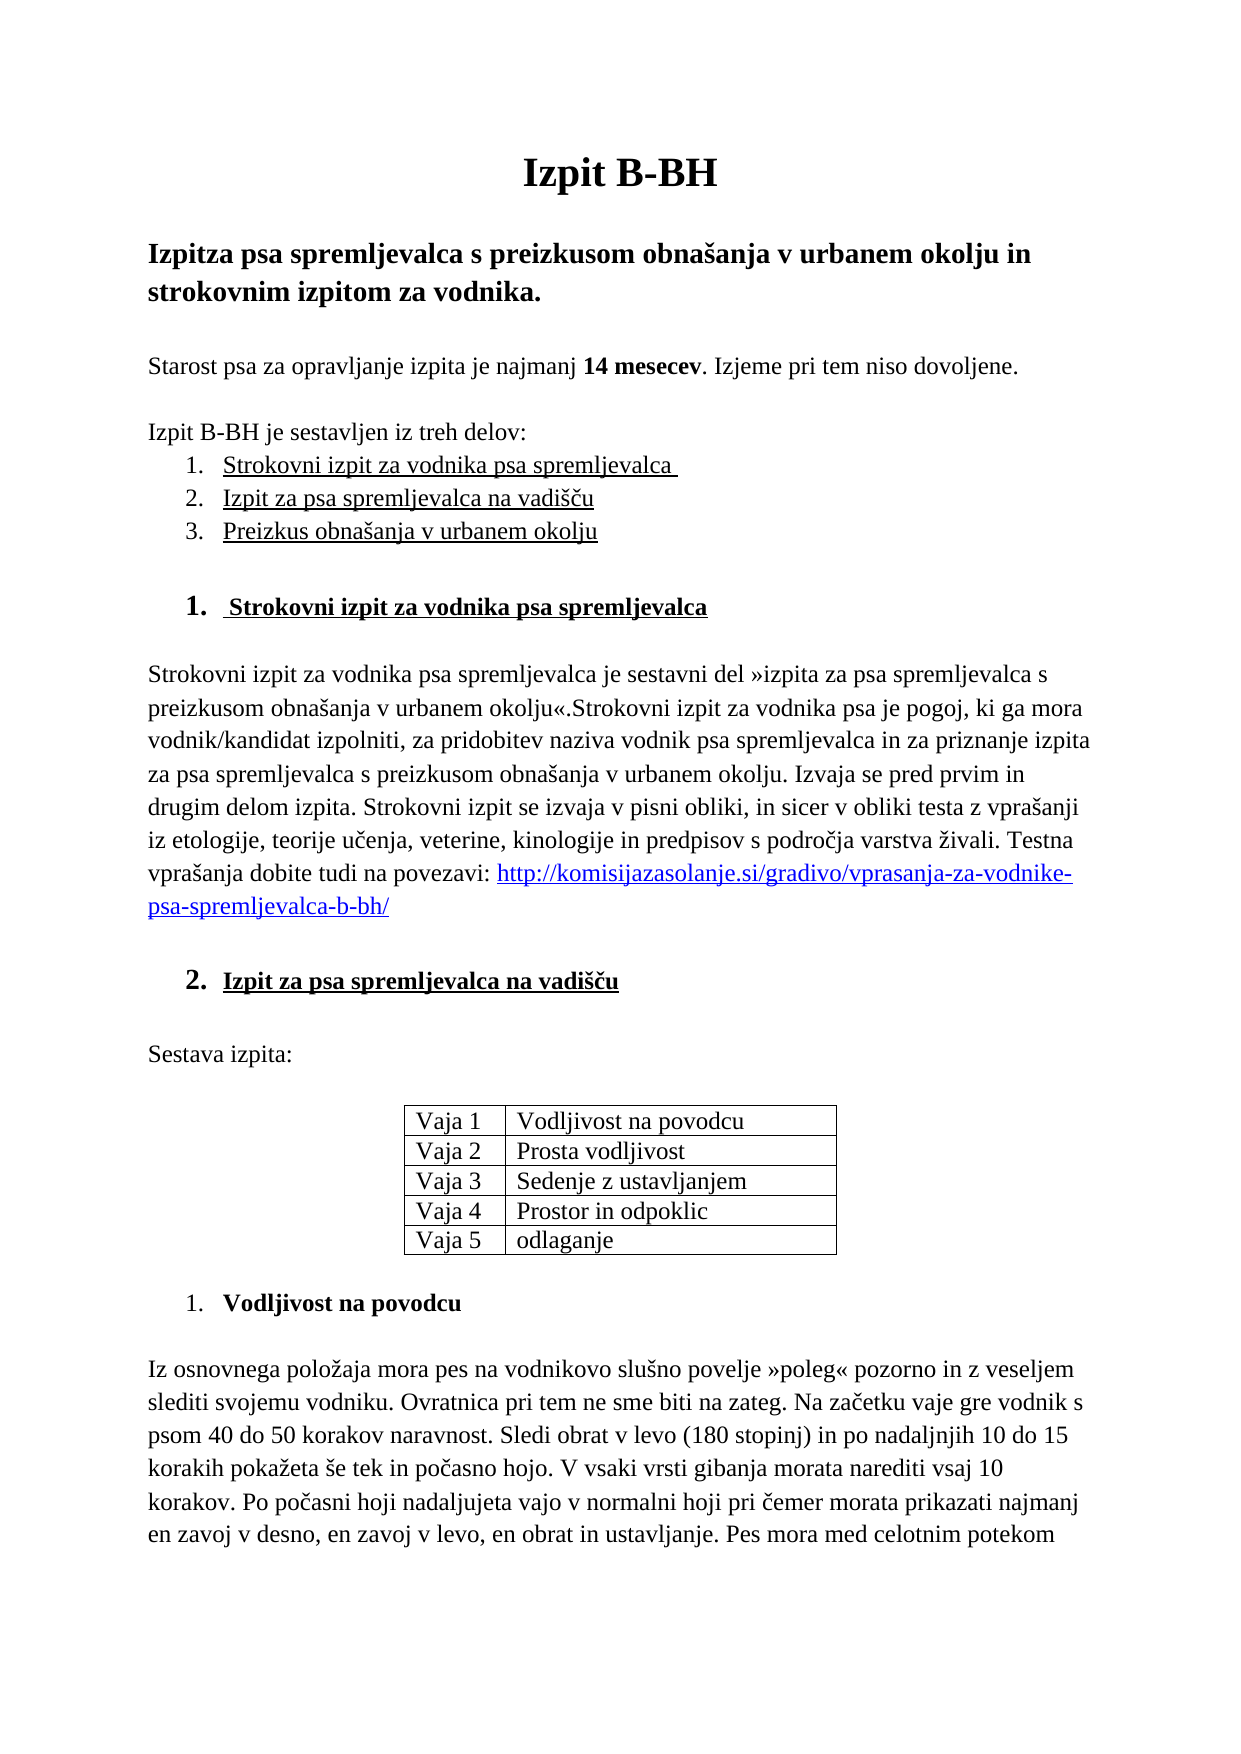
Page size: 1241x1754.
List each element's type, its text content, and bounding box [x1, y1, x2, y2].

table_cell Vaja 3 [405, 1166, 505, 1195]
list Izpit za psa spremljevalca na vadišču [185, 483, 1093, 512]
list Strokovni izpit za vodnika psa spremljevalca [185, 588, 1093, 622]
list Strokovni izpit za vodnika psa spremljevalca [185, 450, 1093, 479]
table_cell Sedenje z ustavljanjem [506, 1166, 836, 1195]
table_cell Prosta vodljivost [506, 1136, 836, 1165]
table_header Vodljivost na povodcu [506, 1106, 836, 1135]
table_cell Vaja 5 [405, 1226, 505, 1254]
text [148, 1354, 1093, 1548]
text Izpit B-BH je sestavljen iz treh delov: [148, 417, 1093, 446]
table_cell Prostor in odpoklic [506, 1196, 836, 1224]
text Izpitza psa spremljevalca s preizkusom obnašanja v urbanem okolju in strokovnim izpitom za vodnika. [148, 236, 1093, 308]
list Preizkus obnašanja v urbanem okolju [185, 516, 1093, 545]
table_cell Vaja 4 [405, 1196, 505, 1224]
text Starost psa za opravljanje izpita je najmanj 14 mesecev. Izjeme pri tem niso dovoljene. [148, 351, 1093, 380]
table_cell Vaja 2 [405, 1136, 505, 1165]
table_cell odlaganje [506, 1226, 836, 1254]
list Izpit za psa spremljevalca na vadišču [185, 962, 1093, 996]
text Izpit B-BH [148, 148, 1093, 196]
text Strokovni izpit za vodnika psa spremljevalca je sestavni del »izpita za psa spremljevalca s preizkusom obnašanja v urbanem okolju«.Strokovni izpit za vodnika psa je pogoj, ki ga mora vodnik/kandidat izpolniti, za pridobitev naziva vodnik psa spremljevalca in za priznanje izpita za psa spremljevalca s preizkusom obnašanja v urbanem okolju. Izvaja se pred prvim in drugim delom izpita. Strokovni izpit se izvaja v pisni obliki, in sicer v obliki testa z vprašanji iz etologije, teorije učenja, veterine, kinologije in predpisov s področja varstva živali. Testna vprašanja dobite tudi na povezavi: http://komisijazasolanje.si/gradivo/vprasanja-za-vodnike-psa-spremljevalca-b-bh/ [148, 659, 1093, 919]
list Vodljivost na povodcu [185, 1288, 1093, 1317]
text Sestava izpita: [148, 1039, 1093, 1068]
table_header Vaja 1 [405, 1106, 505, 1135]
